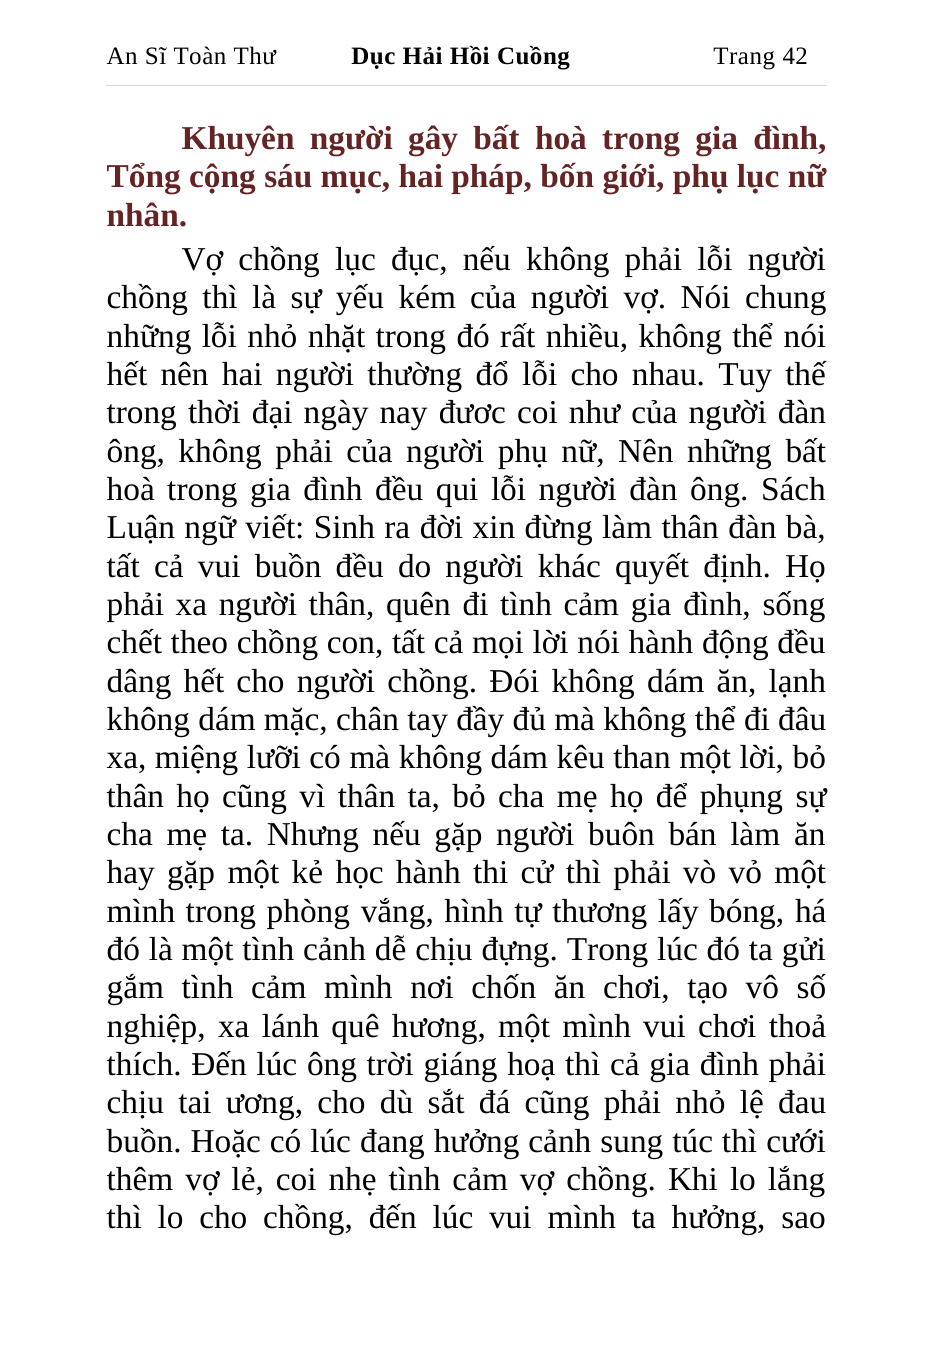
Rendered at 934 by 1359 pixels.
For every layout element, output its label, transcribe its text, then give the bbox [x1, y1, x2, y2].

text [106, 239, 827, 1236]
subtitle Khuyên người gây bất hoà trong gia đình, Tổng cộng sáu mục, hai pháp, bốn giới, phụ lục nữ nhân. [106, 118, 827, 233]
